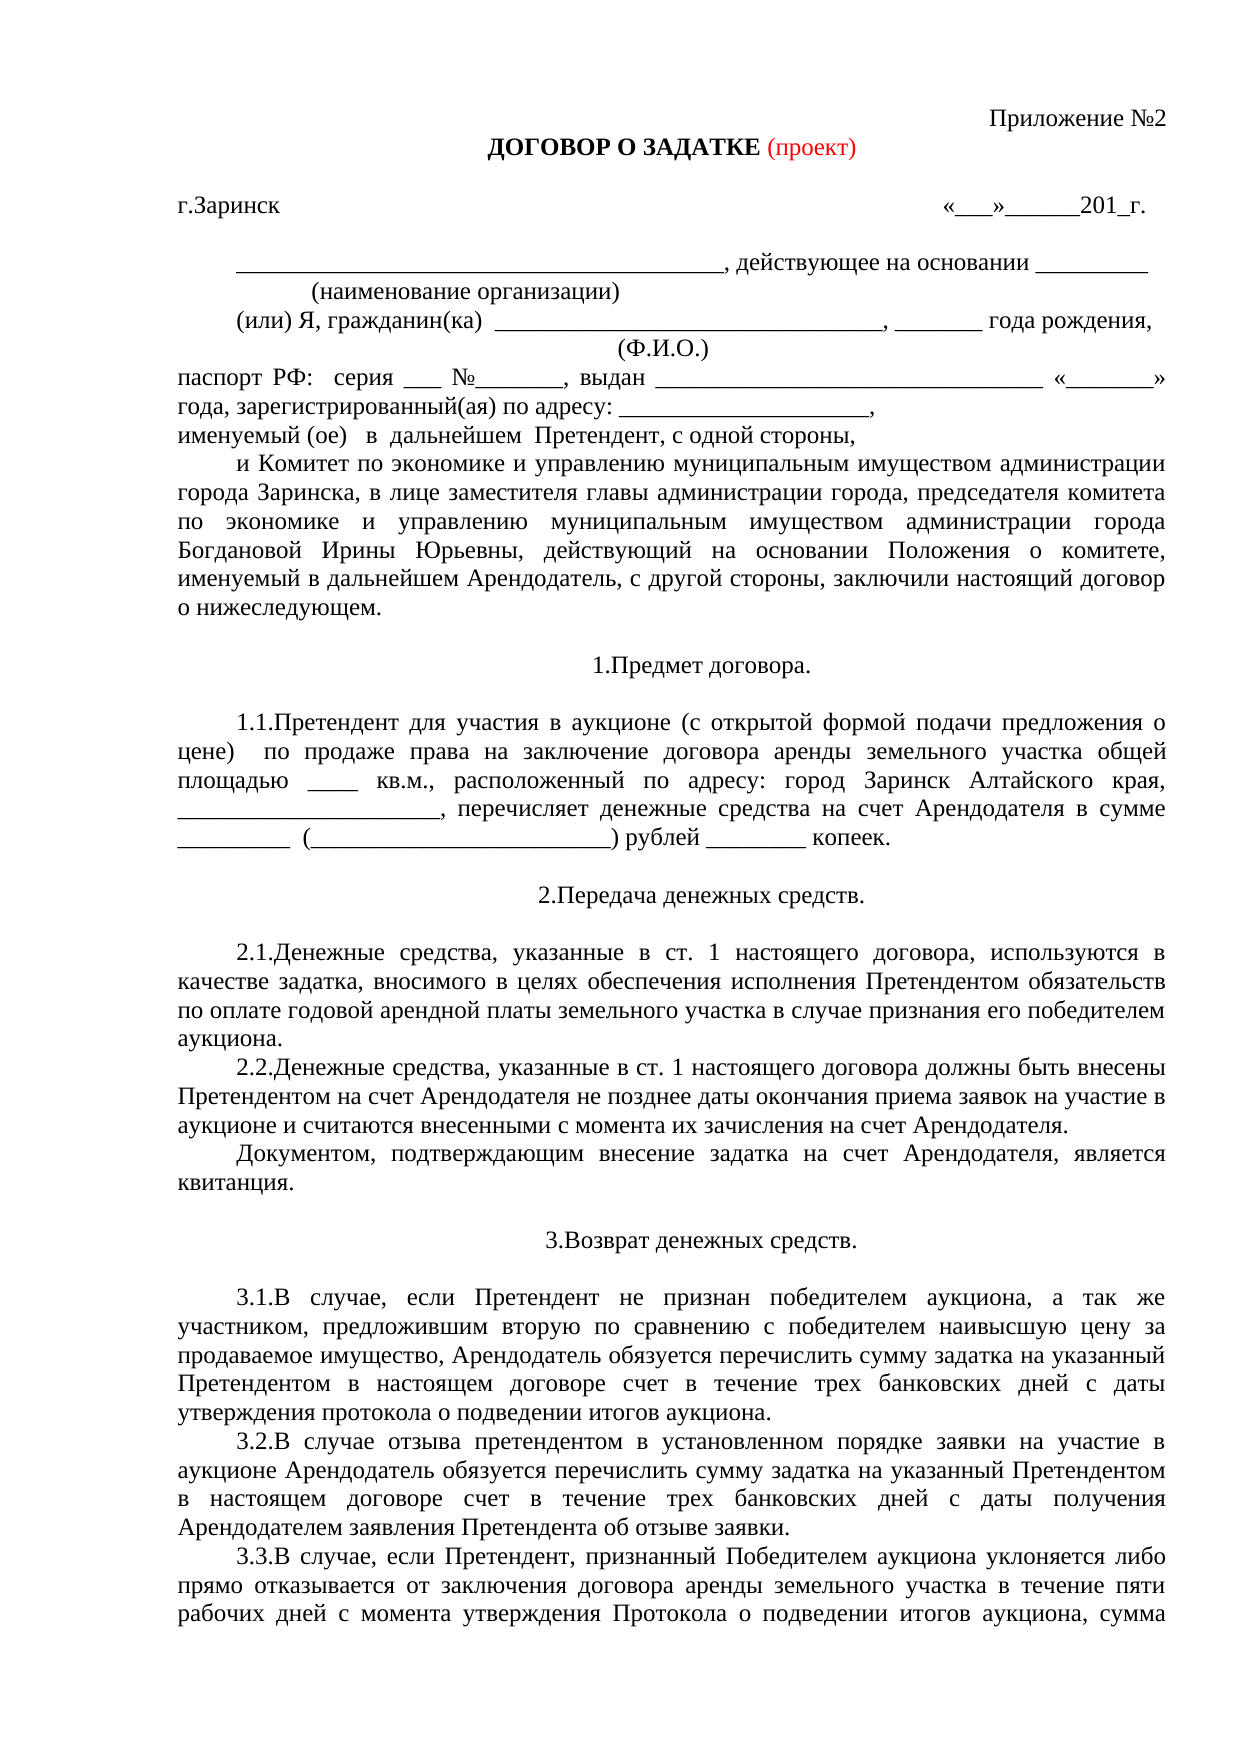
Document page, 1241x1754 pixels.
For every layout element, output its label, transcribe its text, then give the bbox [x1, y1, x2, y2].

text Документом, подтверждающим внесение задатка на счет Арендодателя, является квитанция. [177, 1138, 1167, 1196]
text (или) Я, гражданин(ка) _______________________________, _______ года рождения, [177, 305, 1167, 333]
text _______________________________________, действующее на основании _________ [177, 247, 1167, 276]
text 2.2.Денежные средства, указанные в ст. 1 настоящего договора должны быть внесены Претендентом на счет Арендодателя не позднее даты окончания приема заявок на участие в аукционе и считаются внесенными с момента их зачисления на счет Арендодателя. [177, 1052, 1167, 1138]
text (Ф.И.О.) [177, 333, 1167, 362]
text 3.2.В случае отзыва претендентом в установленном порядке заявки на участие в аукционе Арендодатель обязуется перечислить сумму задатка на указанный Претендентом в настоящем договоре счет в течение трех банковских дней с даты получения Арендодателем заявления Претендента об отзыве заявки. [177, 1426, 1167, 1541]
text Приложение №2 [177, 103, 1167, 132]
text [177, 1541, 1167, 1627]
text 1.1.Претендент для участия в аукционе (с открытой формой подачи предложения о цене) по продаже права на заключение договора аренды земельного участка общей площадью ____ кв.м., расположенный по адресу: город Заринск Алтайского края, _____________________, перечисляет денежные средства на счет Арендодателя в сумме _________ (________________________) рублей ________ копеек. [177, 707, 1167, 851]
text г.Заринск «___»______201_г. [177, 190, 1167, 218]
text 3.Возврат денежных средств. [177, 1225, 1167, 1253]
text паспорт РФ: серия ___ №_______, выдан _______________________________ «_______» года, зарегистрированный(ая) по адресу: ____________________, [177, 362, 1167, 420]
text 3.1.В случае, если Претендент не признан победителем аукциона, а так же участником, предложившим вторую по сравнению с победителем наивысшую цену за продаваемое имущество, Арендодатель обязуется перечислить сумму задатка на указанный Претендентом в настоящем договоре счет в течение трех банковских дней с даты утверждения протокола о подведении итогов аукциона. [177, 1282, 1167, 1426]
text (наименование организации) [177, 276, 1167, 305]
text 1.Предмет договора. [177, 650, 1167, 678]
text именуемый (ое) в дальнейшем Претендент, с одной стороны, [177, 420, 1167, 448]
text 2.1.Денежные средства, указанные в ст. 1 настоящего договора, используются в качестве задатка, вносимого в целях обеспечения исполнения Претендентом обязательств по оплате годовой арендной платы земельного участка в случае признания его победителем аукциона. [177, 937, 1167, 1052]
text 2.Передача денежных средств. [177, 880, 1167, 908]
text ДОГОВОР О ЗАДАТКЕ (проект) [177, 132, 1167, 161]
text и Комитет по экономике и управлению муниципальным имуществом администрации города Заринска, в лице заместителя главы администрации города, председателя комитета по экономике и управлению муниципальным имуществом администрации города Богдановой Ирины Юрьевны, действующий на основании Положения о комитете, именуемый в дальнейшем Арендодатель, с другой стороны, заключили настоящий договор о нижеследующем. [177, 448, 1167, 621]
